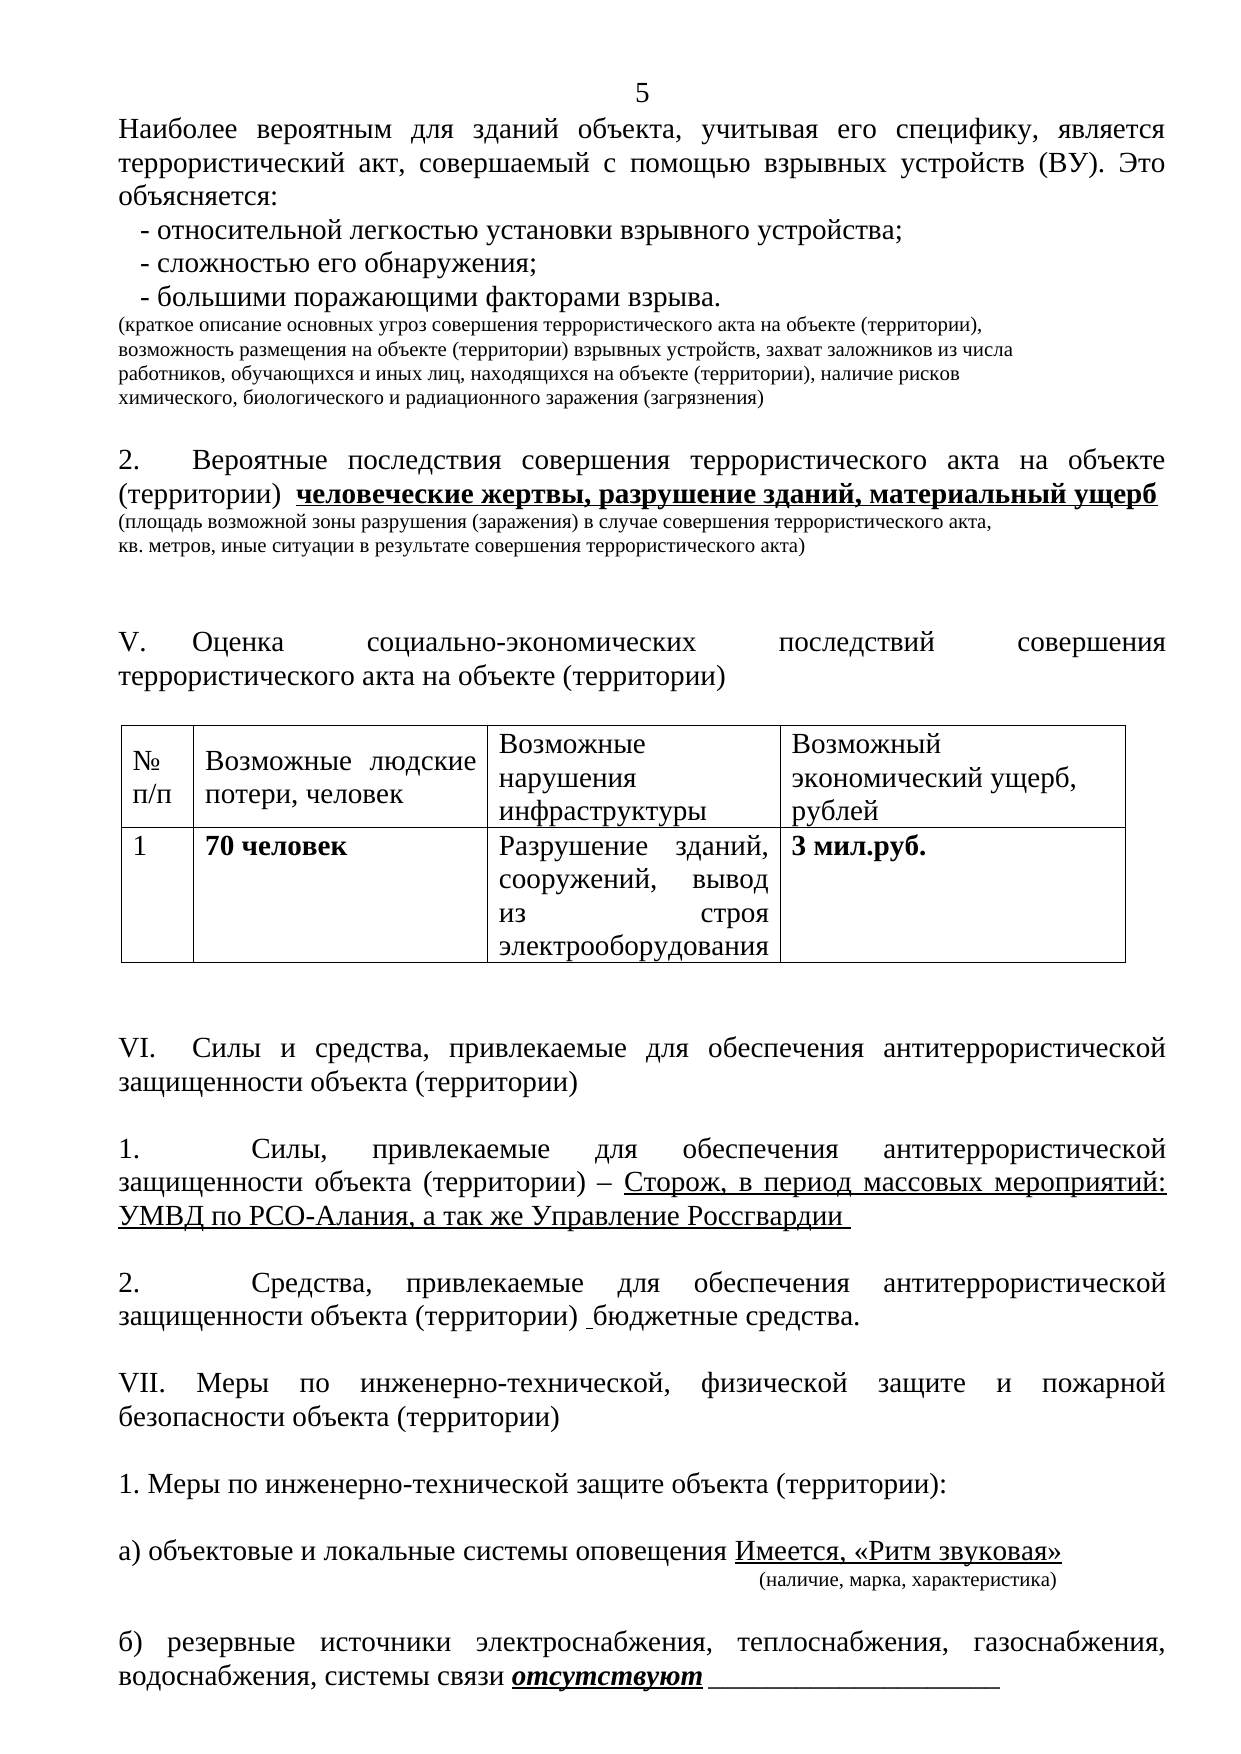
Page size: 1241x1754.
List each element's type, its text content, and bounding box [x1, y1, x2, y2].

text (краткое описание основных угроз совершения террористического акта на объекте (территории), [118, 312, 1167, 336]
text б) резервные источники электроснабжения, теплоснабжения, газоснабжения, водоснабжения, системы связи отсутствуют ____________________ [118, 1624, 1167, 1691]
list Средства, привлекаемые для обеспечения антитеррористической защищенности объекта (территории) бюджетные средства. [118, 1265, 1167, 1332]
list Вероятные последствия совершения террористического акта на объекте (территории) человеческие жертвы, разрушение зданий, материальный ущерб [118, 442, 1167, 509]
text химического, биологического и радиационного заражения (загрязнения) [118, 384, 1167, 409]
text Наиболее вероятным для зданий объекта, учитывая его специфику, является террористический акт, совершаемый с помощью взрывных устройств (ВУ). Это объясняется: [118, 111, 1167, 212]
table_header Возможные людские потери, человек [194, 726, 487, 827]
text 1. Меры по инженерно-технической защите объекта (территории): [118, 1466, 1167, 1500]
list Силы, привлекаемые для обеспечения антитеррористической защищенности объекта (территории) – Сторож, в период массовых мероприятий: УМВД по РСО-Алания, а так же Управление Россгвардии [118, 1131, 1167, 1231]
text - большими поражающими факторами взрыва. [118, 279, 1167, 312]
table_cell 70 человек [194, 828, 487, 962]
table_header Возможный экономический ущерб, рублей [781, 726, 1125, 827]
table_cell 1 [122, 828, 193, 962]
table_cell Разрушение зданий, сооружений, вывод из строя электрооборудования [488, 828, 780, 962]
text (наличие, марка, характеристика) [118, 1567, 1167, 1591]
text - сложностью его обнаружения; [118, 245, 1167, 279]
text кв. метров, иные ситуации в результате совершения террористического акта) [118, 533, 1167, 557]
table_header № п/п [122, 726, 193, 827]
text возможность размещения на объекте (территории) взрывных устройств, захват заложников из числа [118, 336, 1167, 361]
text (площадь возможной зоны разрушения (заражения) в случае совершения террористического акта, [118, 509, 1167, 533]
text VII. Меры по инженерно-технической, физической защите и пожарной безопасности объекта (территории) [118, 1366, 1167, 1433]
text - относительной легкостью установки взрывного устройства; [118, 212, 1167, 245]
table_cell 3 мил.руб. [781, 828, 1125, 962]
text работников, обучающихся и иных лиц, находящихся на объекте (территории), наличие рисков [118, 361, 1167, 384]
list Оценка социально-экономических последствий совершения террористического акта на объекте (территории) [118, 624, 1167, 692]
list Силы и средства, привлекаемые для обеспечения антитеррористической защищенности объекта (территории) [118, 1030, 1167, 1097]
table_header Возможные нарушения инфраструктуры [488, 726, 780, 827]
text а) объектовые и локальные системы оповещения Имеется, «Ритм звуковая» [118, 1533, 1167, 1567]
